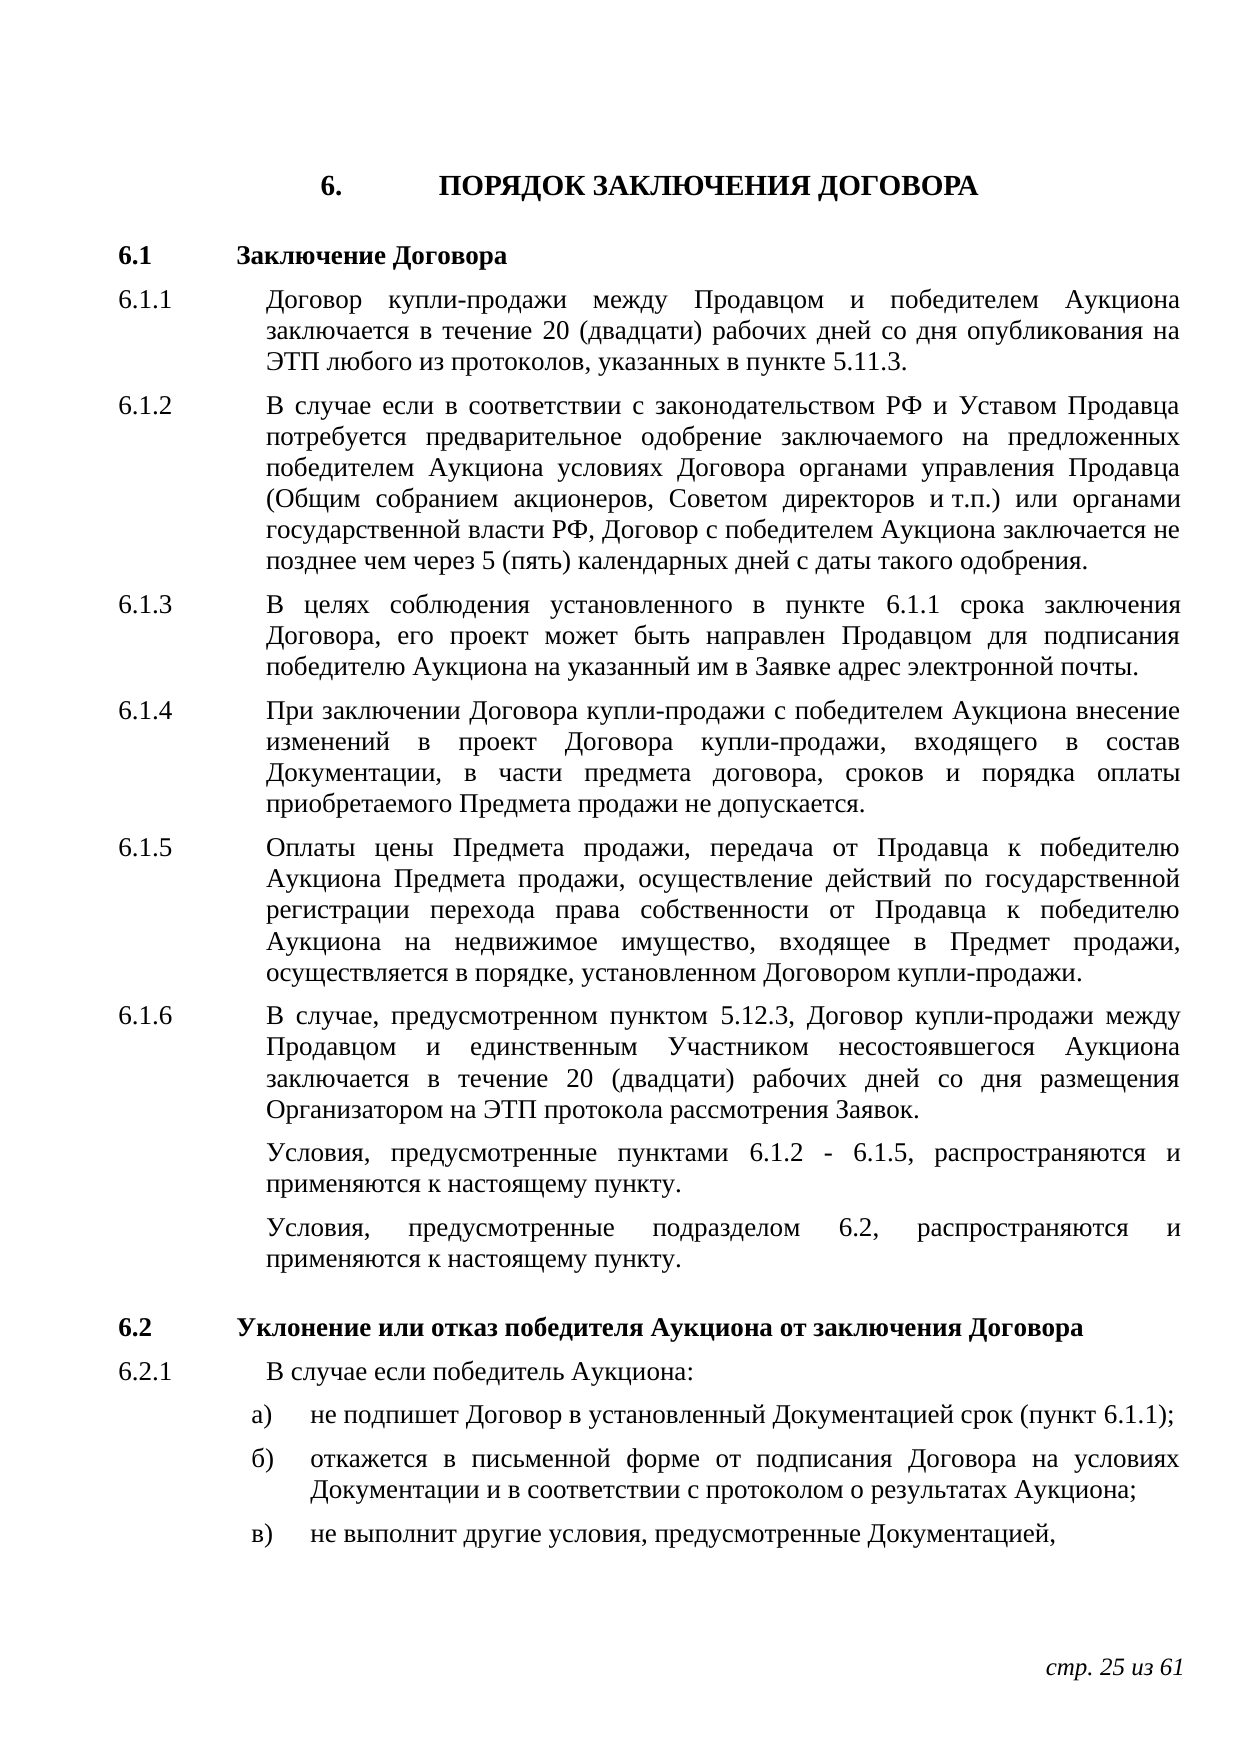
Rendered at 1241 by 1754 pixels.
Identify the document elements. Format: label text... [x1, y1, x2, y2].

text откажется в письменной форме от подписания Договора на условиях Документации и в соответствии с протоколом о результатах Аукциона; [251, 1442, 1181, 1504]
list Условия, предусмотренные пунктами 6.1.2 - 6.1.5, распространяются и применяются к настоящему пункту. [266, 1136, 1181, 1199]
subtitle ПОРЯДОК ЗАКЛЮЧЕНИЯ ДОГОВОРА [118, 168, 1181, 202]
text В случае если в соответствии с законодательством РФ и Уставом Продавца потребуется предварительное одобрение заключаемого на предложенных победителем Аукциона условиях Договора органами управления Продавца (Общим собранием акционеров, Советом директоров и т.п.) или органами государственной власти РФ, Договор с победителем Аукциона заключается не позднее чем через 5 (пять) календарных дней с даты такого одобрения. [118, 389, 1181, 576]
text В случае, предусмотренном пунктом 5.12.3, Договор купли-продажи между Продавцом и единственным Участником несостоявшегося Аукциона заключается в течение 20 (двадцати) рабочих дней со дня размещения Организатором на ЭТП протокола рассмотрения Заявок. [118, 999, 1181, 1124]
subtitle Уклонение или отказ победителя Аукциона от заключения Договора [118, 1311, 1181, 1342]
text При заключении Договора купли-продажи с победителем Аукциона внесение изменений в проект Договора купли-продажи, входящего в состав Документации, в части предмета договора, сроков и порядка оплаты приобретаемого Предмета продажи не допускается. [118, 694, 1181, 819]
text не выполнит другие условия, предусмотренные Документацией, [251, 1517, 1181, 1548]
text Договор купли-продажи между Продавцом и победителем Аукциона заключается в течение 20 (двадцати) рабочих дней со дня опубликования на ЭТП любого из протоколов, указанных в пункте 5.11.3. [118, 283, 1181, 376]
subtitle Заключение Договора [118, 239, 1181, 270]
list Условия, предусмотренные подразделом 6.2, распространяются и применяются к настоящему пункту. [266, 1211, 1181, 1273]
text Оплаты цены Предмета продажи, передача от Продавца к победителю Аукциона Предмета продажи, осуществление действий по государственной регистрации перехода права собственности от Продавца к победителю Аукциона на недвижимое имущество, входящее в Предмет продажи, осуществляется в порядке, установленном Договором купли-продажи. [118, 831, 1181, 987]
text В случае если победитель Аукциона: [118, 1355, 1181, 1386]
text В целях соблюдения установленного в пункте 6.1.1 срока заключения Договора, его проект может быть направлен Продавцом для подписания победителю Аукциона на указанный им в Заявке адрес электронной почты. [118, 588, 1181, 682]
text не подпишет Договор в установленный Документацией срок (пункт 6.1.1); [251, 1398, 1181, 1429]
